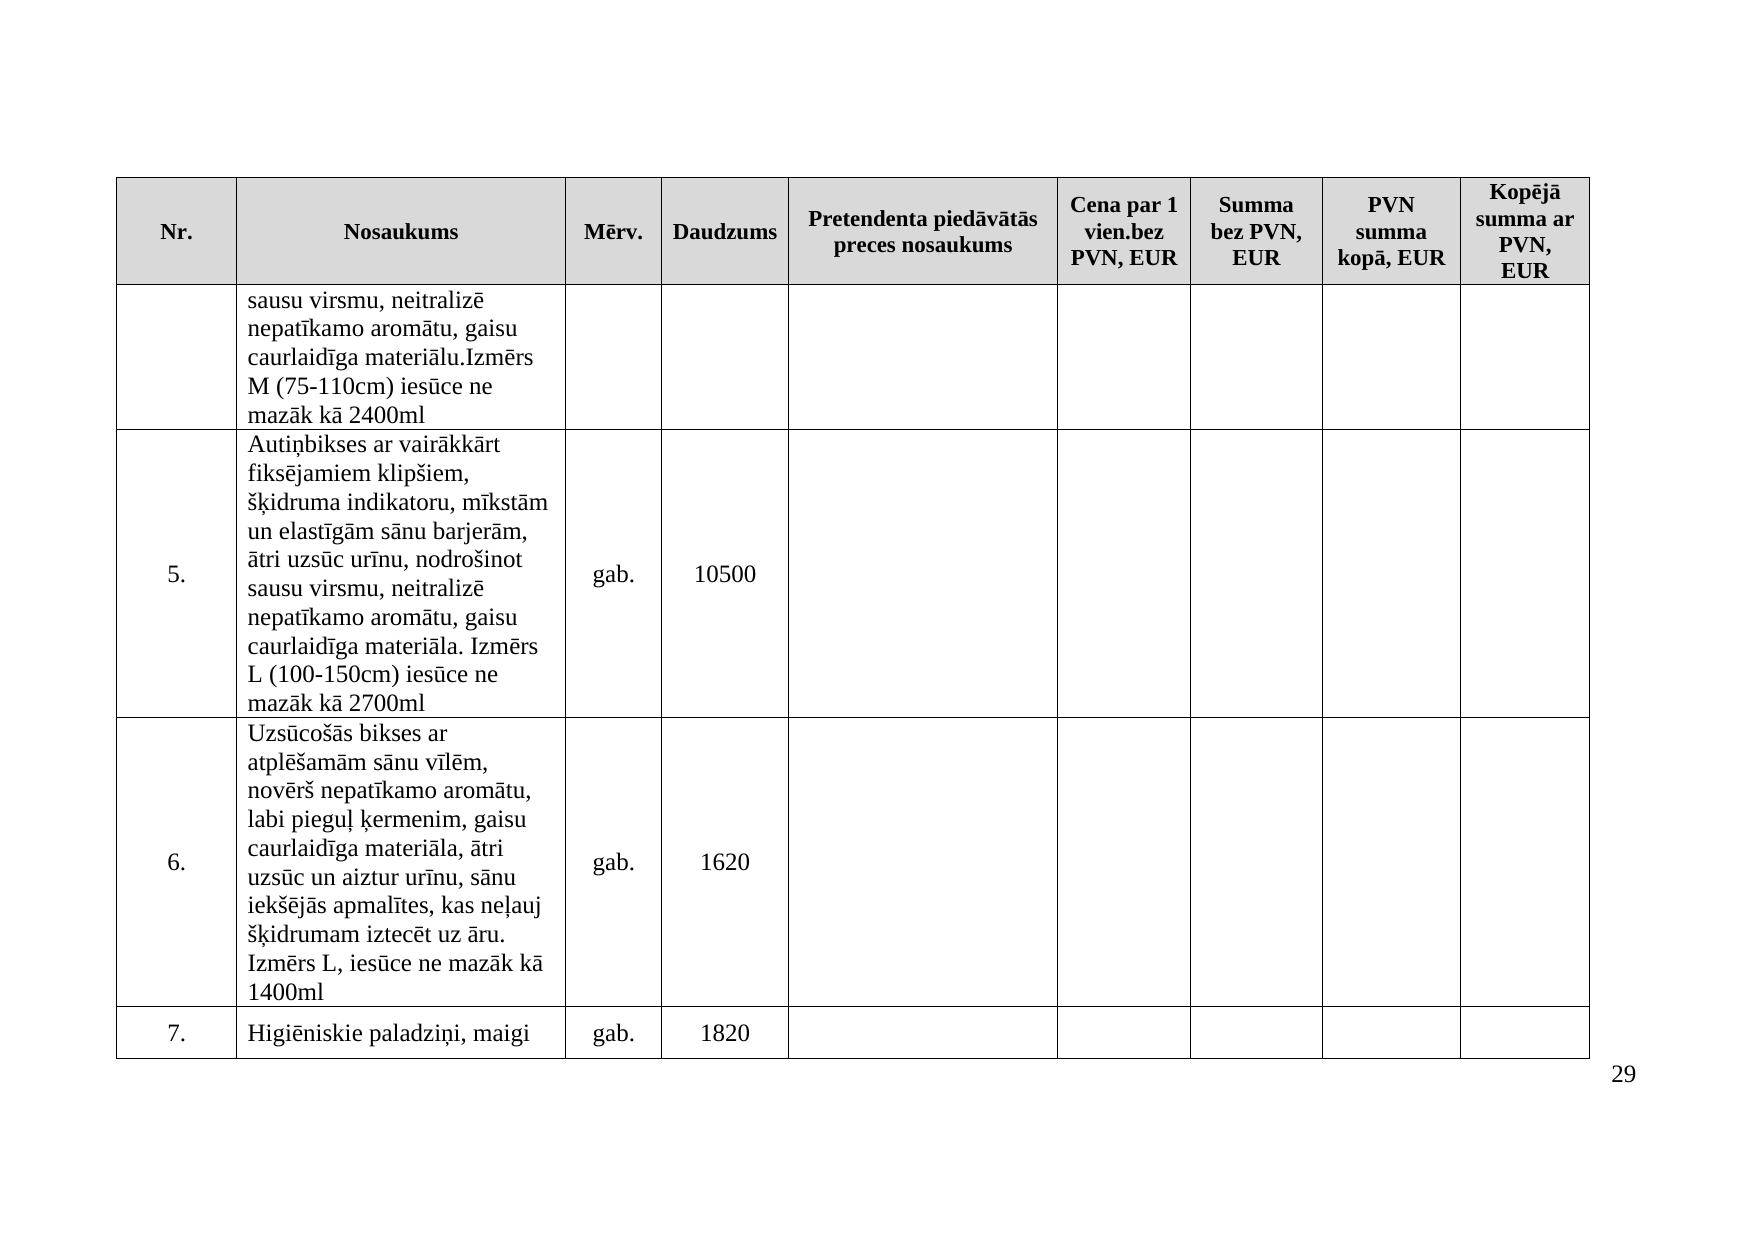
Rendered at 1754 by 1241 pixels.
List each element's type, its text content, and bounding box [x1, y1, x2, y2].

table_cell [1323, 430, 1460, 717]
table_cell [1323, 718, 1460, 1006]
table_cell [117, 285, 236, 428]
table_header Mērv. [566, 178, 661, 284]
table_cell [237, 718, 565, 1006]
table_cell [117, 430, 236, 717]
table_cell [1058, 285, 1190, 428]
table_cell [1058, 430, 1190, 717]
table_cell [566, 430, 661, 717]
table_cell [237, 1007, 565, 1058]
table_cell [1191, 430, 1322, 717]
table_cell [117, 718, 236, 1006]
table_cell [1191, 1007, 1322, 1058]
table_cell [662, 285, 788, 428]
table_header Cena par 1 vien.bez PVN, EUR [1058, 178, 1190, 284]
table_header Nosaukums [237, 178, 565, 284]
table_header Kopējā summa ar PVN, EUR [1461, 178, 1589, 284]
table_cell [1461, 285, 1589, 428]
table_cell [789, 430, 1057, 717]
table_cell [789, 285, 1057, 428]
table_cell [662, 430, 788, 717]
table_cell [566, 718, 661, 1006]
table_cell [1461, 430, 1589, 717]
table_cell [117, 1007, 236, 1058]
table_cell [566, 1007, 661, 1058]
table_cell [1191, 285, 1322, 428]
table_header Nr. [117, 178, 236, 284]
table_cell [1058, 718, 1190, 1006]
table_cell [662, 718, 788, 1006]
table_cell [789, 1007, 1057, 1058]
table_header Pretendenta piedāvātās preces nosaukums [789, 178, 1057, 284]
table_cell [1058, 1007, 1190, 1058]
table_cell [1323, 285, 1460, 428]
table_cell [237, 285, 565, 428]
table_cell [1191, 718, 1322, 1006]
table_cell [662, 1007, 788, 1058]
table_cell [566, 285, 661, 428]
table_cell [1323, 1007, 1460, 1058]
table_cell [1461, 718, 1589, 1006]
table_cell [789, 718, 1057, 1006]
table_header PVN summa kopā, EUR [1323, 178, 1460, 284]
table_header Daudzums [662, 178, 788, 284]
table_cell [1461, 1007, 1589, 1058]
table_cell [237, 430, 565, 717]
table_header Summa bez PVN, EUR [1191, 178, 1322, 284]
